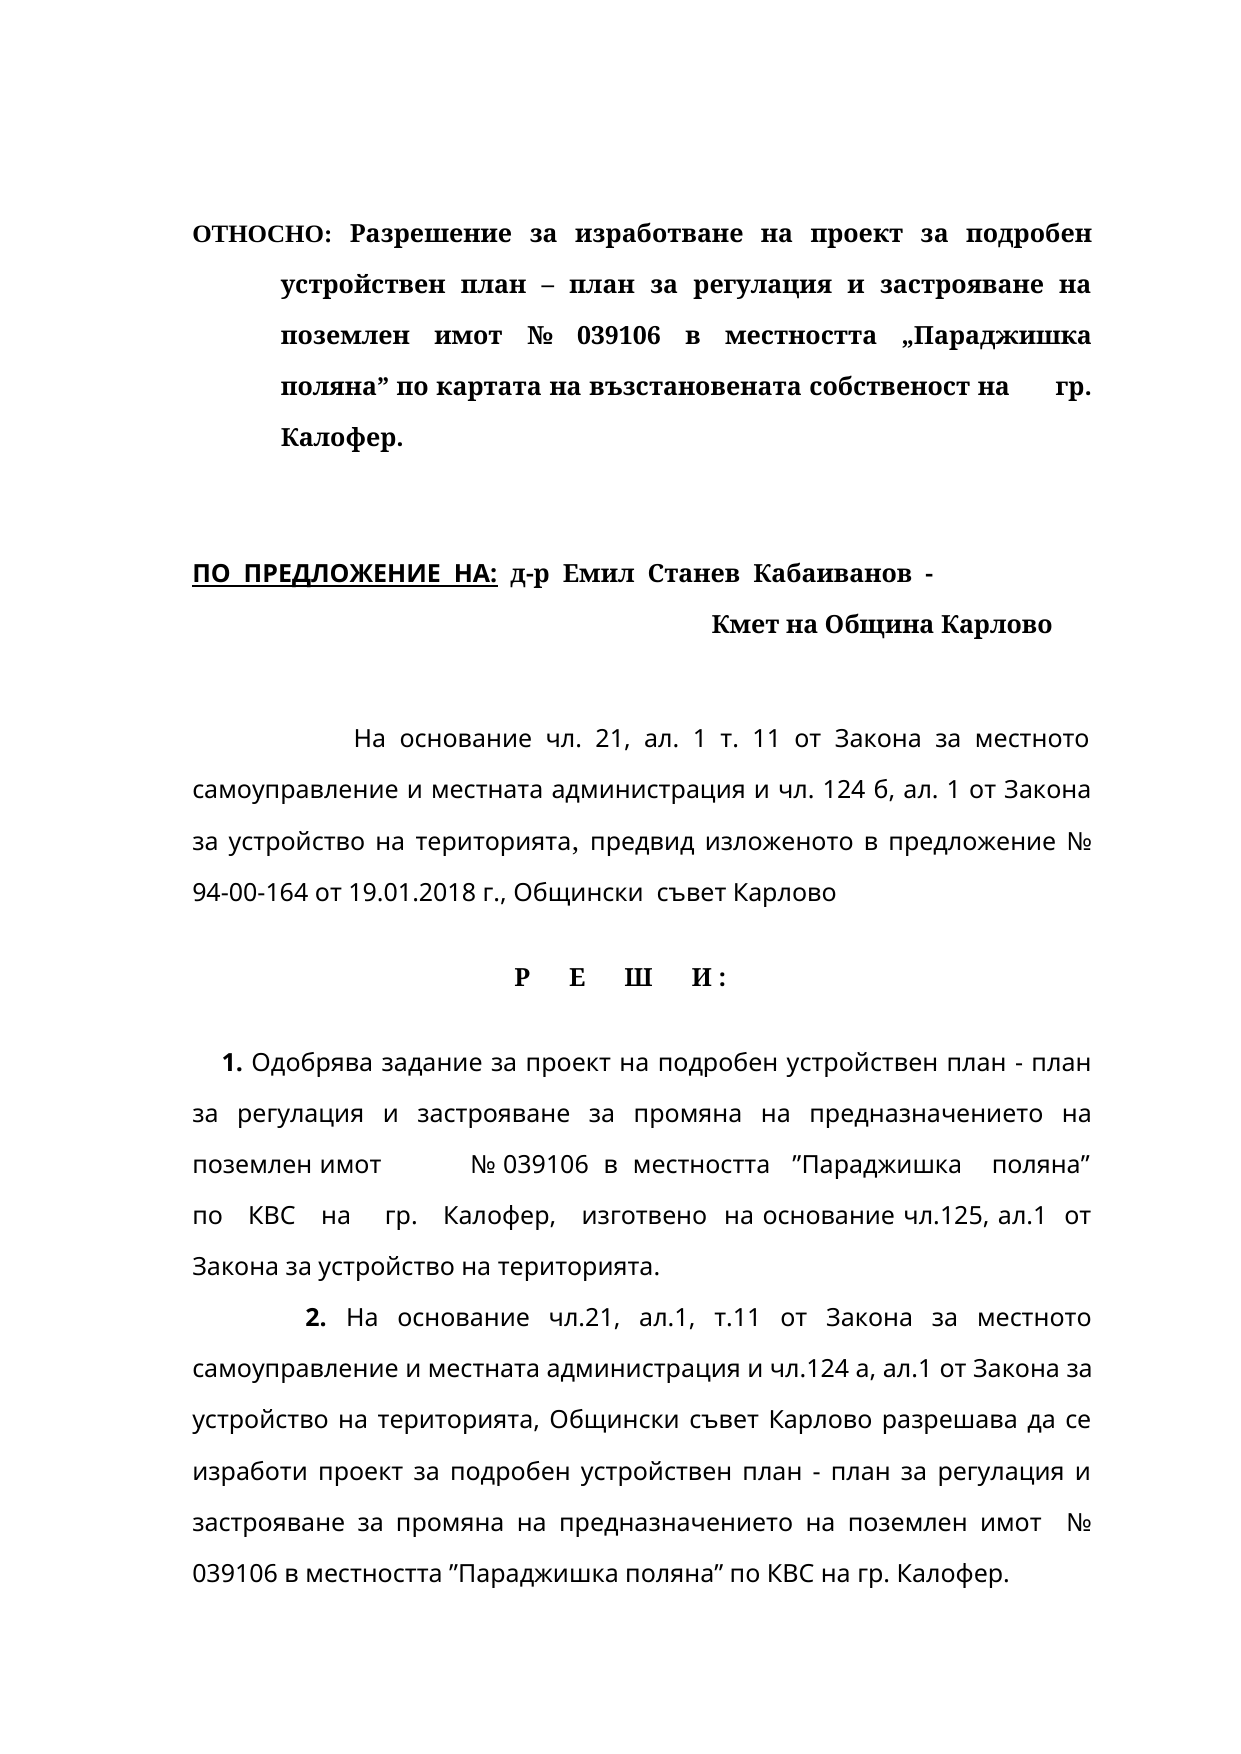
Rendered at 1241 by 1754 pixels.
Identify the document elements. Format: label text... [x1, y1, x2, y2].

text 2. На основание чл.21, ал.1, т.11 от Закона за местното самоуправление и местната администрация и чл.124 а, ал.1 от Закона за устройство на територията, Общински съвет Карлово разрешава да се изработи проект за подробен устройствен план - план за регулация и застрояване за промяна на предназначението на поземлен имот № 039106 в местността ”Параджишка поляна” по КВС на гр. Калофер. [192, 1300, 1093, 1589]
text 1. Одобрява задание за проект на подробен устройствен план - план за регулация и застрояване за промяна на предназначението на поземлен имот № 039106 в местността ”Параджишка поляна” по КВС на гр. Калофер, изготвено на основание чл.125, ал.1 от Закона за устройство на територията. [192, 1045, 1093, 1283]
text На основание чл. 21, ал. 1 т. 11 от Закона за местното самоуправление и местната администрация и чл. 124 б, ал. 1 от Закона за устройство на територията, предвид изложеното в предложение № 94-00-164 от 19.01.2018 г., Общински съвет Карлово [192, 721, 1093, 909]
text ПО ПРЕДЛОЖЕНИЕ НА: д-р Емил Станев Кабаиванов - [192, 556, 1093, 590]
text Р Е Ш И : [148, 960, 1093, 994]
text ОТНОСНО: Разрешение за изработване на проект за подробен устройствен план – план за регулация и застрояване на поземлен имот № 039106 в местността „Параджишка поляна” по картата на възстановената собственост на гр. Калофер. [192, 216, 1093, 454]
text Кмет на Община Карлово [192, 607, 1093, 641]
